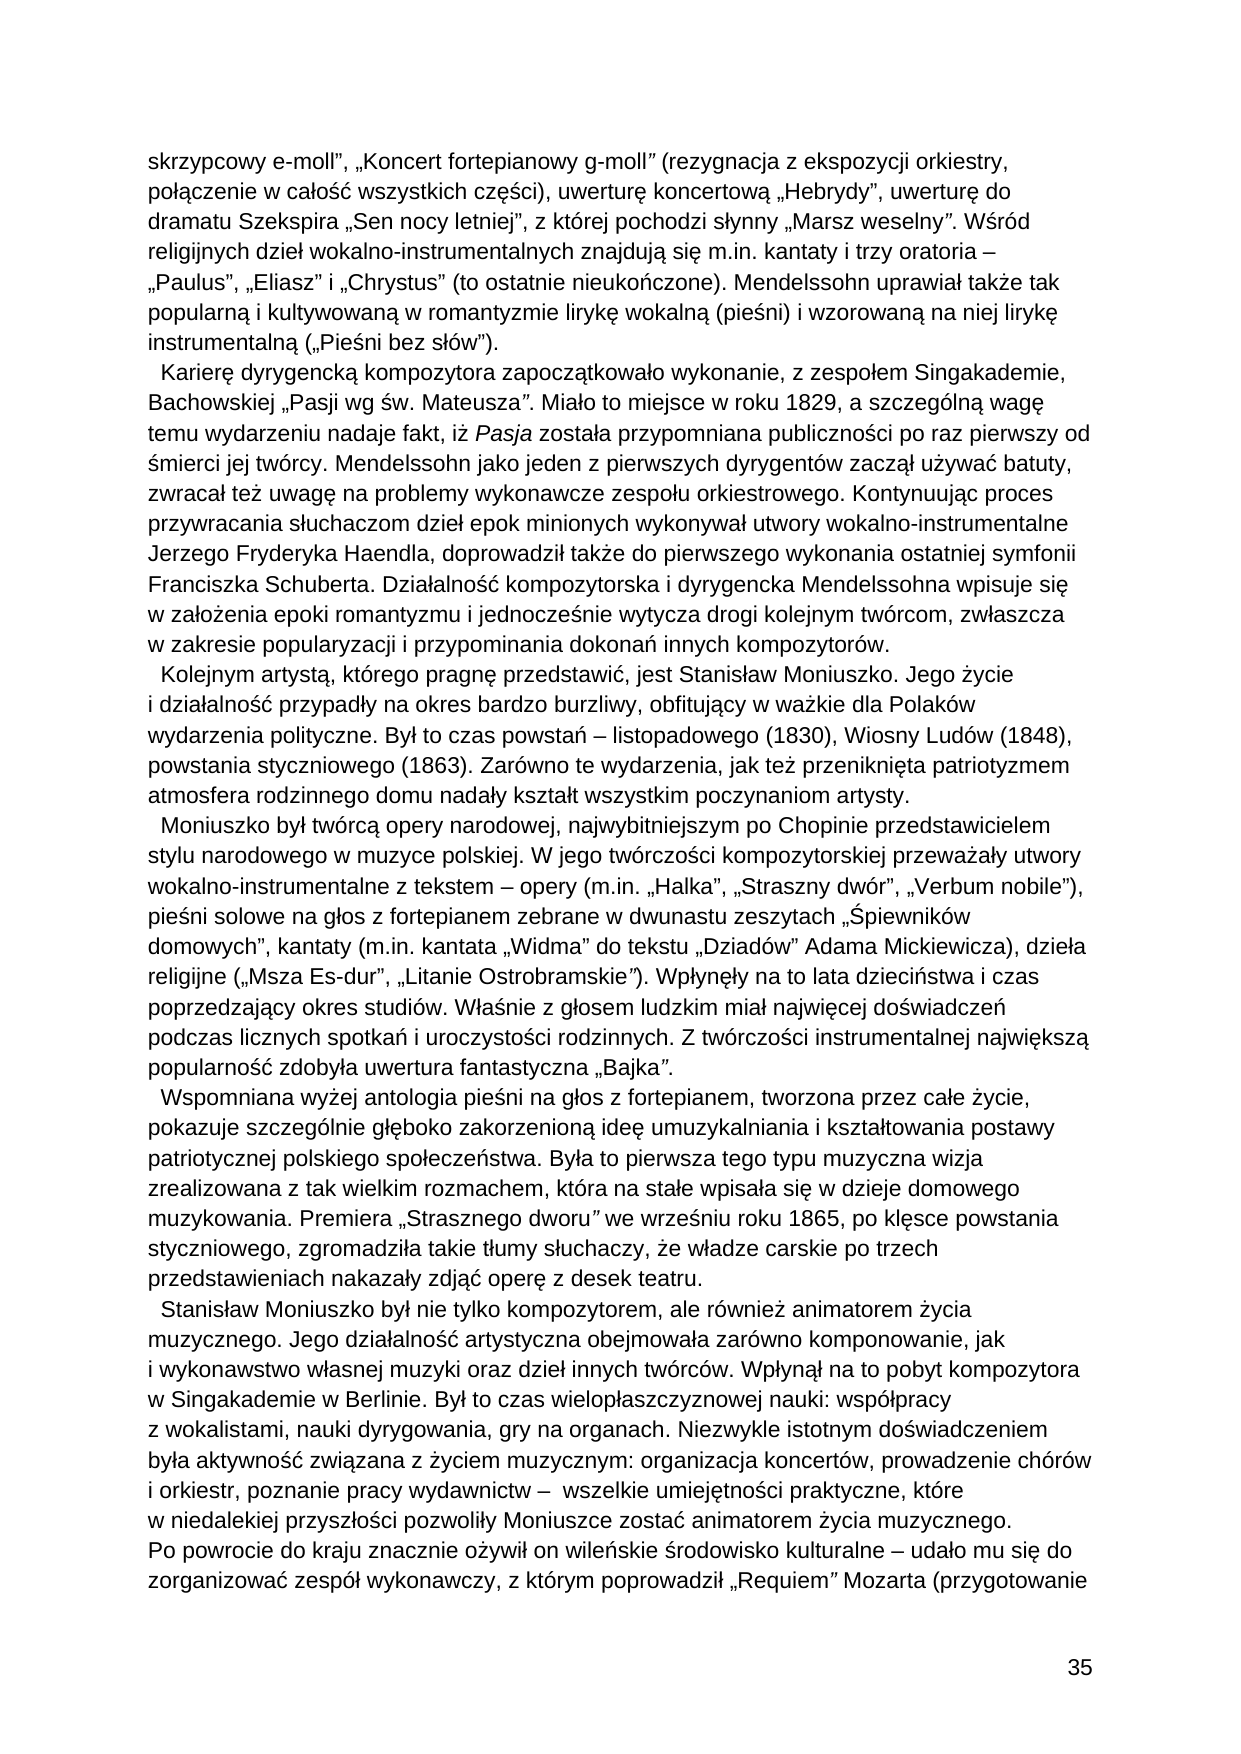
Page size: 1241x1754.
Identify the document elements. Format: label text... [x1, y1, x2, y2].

text Karierę dyrygencką kompozytora zapoczątkowało wykonanie, z zespołem Singakademie, Bachowskiej „Pasji wg św. Mateusza”. Miało to miejsce w roku 1829, a szczególną wagę temu wydarzeniu nadaje fakt, iż Pasja została przypomniana publiczności po raz pierwszy od śmierci jej twórcy. Mendelssohn jako jeden z pierwszych dyrygentów zaczął używać batuty, zwracał też uwagę na problemy wykonawcze zespołu orkiestrowego. Kontynuując proces przywracania słuchaczom dzieł epok minionych wykonywał utwory wokalno-instrumentalne Jerzego Fryderyka Haendla, doprowadził także do pierwszego wykonania ostatniej symfonii Franciszka Schuberta. Działalność kompozytorska i dyrygencka Mendelssohna wpisuje się w założenia epoki romantyzmu i jednocześnie wytycza drogi kolejnym twórcom, zwłaszcza w zakresie popularyzacji i przypominania dokonań innych kompozytorów. [148, 359, 1093, 657]
text Kolejnym artystą, którego pragnę przedstawić, jest Stanisław Moniuszko. Jego życie i działalność przypadły na okres bardzo burzliwy, obfitujący w ważkie dla Polaków wydarzenia polityczne. Był to czas powstań – listopadowego (1830), Wiosny Ludów (1848), powstania styczniowego (1863). Zarówno te wydarzenia, jak też przeniknięta patriotyzmem atmosfera rodzinnego domu nadały kształt wszystkim poczynaniom artysty. [148, 661, 1093, 808]
text Wspomniana wyżej antologia pieśni na głos z fortepianem, tworzona przez całe życie, pokazuje szczególnie głęboko zakorzenioną ideę umuzykalniania i kształtowania postawy patriotycznej polskiego społeczeństwa. Była to pierwsza tego typu muzyczna wizja zrealizowana z tak wielkim rozmachem, która na stałe wpisała się w dzieje domowego muzykowania. Premiera „Strasznego dworu” we wrześniu roku 1865, po klęsce powstania styczniowego, zgromadziła takie tłumy słuchaczy, że władze carskie po trzech przedstawieniach nakazały zdjąć operę z desek teatru. [148, 1084, 1093, 1292]
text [148, 1296, 1093, 1594]
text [148, 148, 1093, 355]
text Moniuszko był twórcą opery narodowej, najwybitniejszym po Chopinie przedstawicielem stylu narodowego w muzyce polskiej. W jego twórczości kompozytorskiej przeważały utwory wokalno-instrumentalne z tekstem – opery (m.in. „Halka”, „Straszny dwór”, „Verbum nobile”), pieśni solowe na głos z fortepianem zebrane w dwunastu zeszytach „Śpiewników domowych”, kantaty (m.in. kantata „Widma” do tekstu „Dziadów” Adama Mickiewicza), dzieła religijne („Msza Es-dur”, „Litanie Ostrobramskie”). Wpłynęły na to lata dzieciństwa i czas poprzedzający okres studiów. Właśnie z głosem ludzkim miał najwięcej doświadczeń podczas licznych spotkań i uroczystości rodzinnych. Z twórczości instrumentalnej największą popularność zdobyła uwertura fantastyczna „Bajka”. [148, 812, 1093, 1080]
